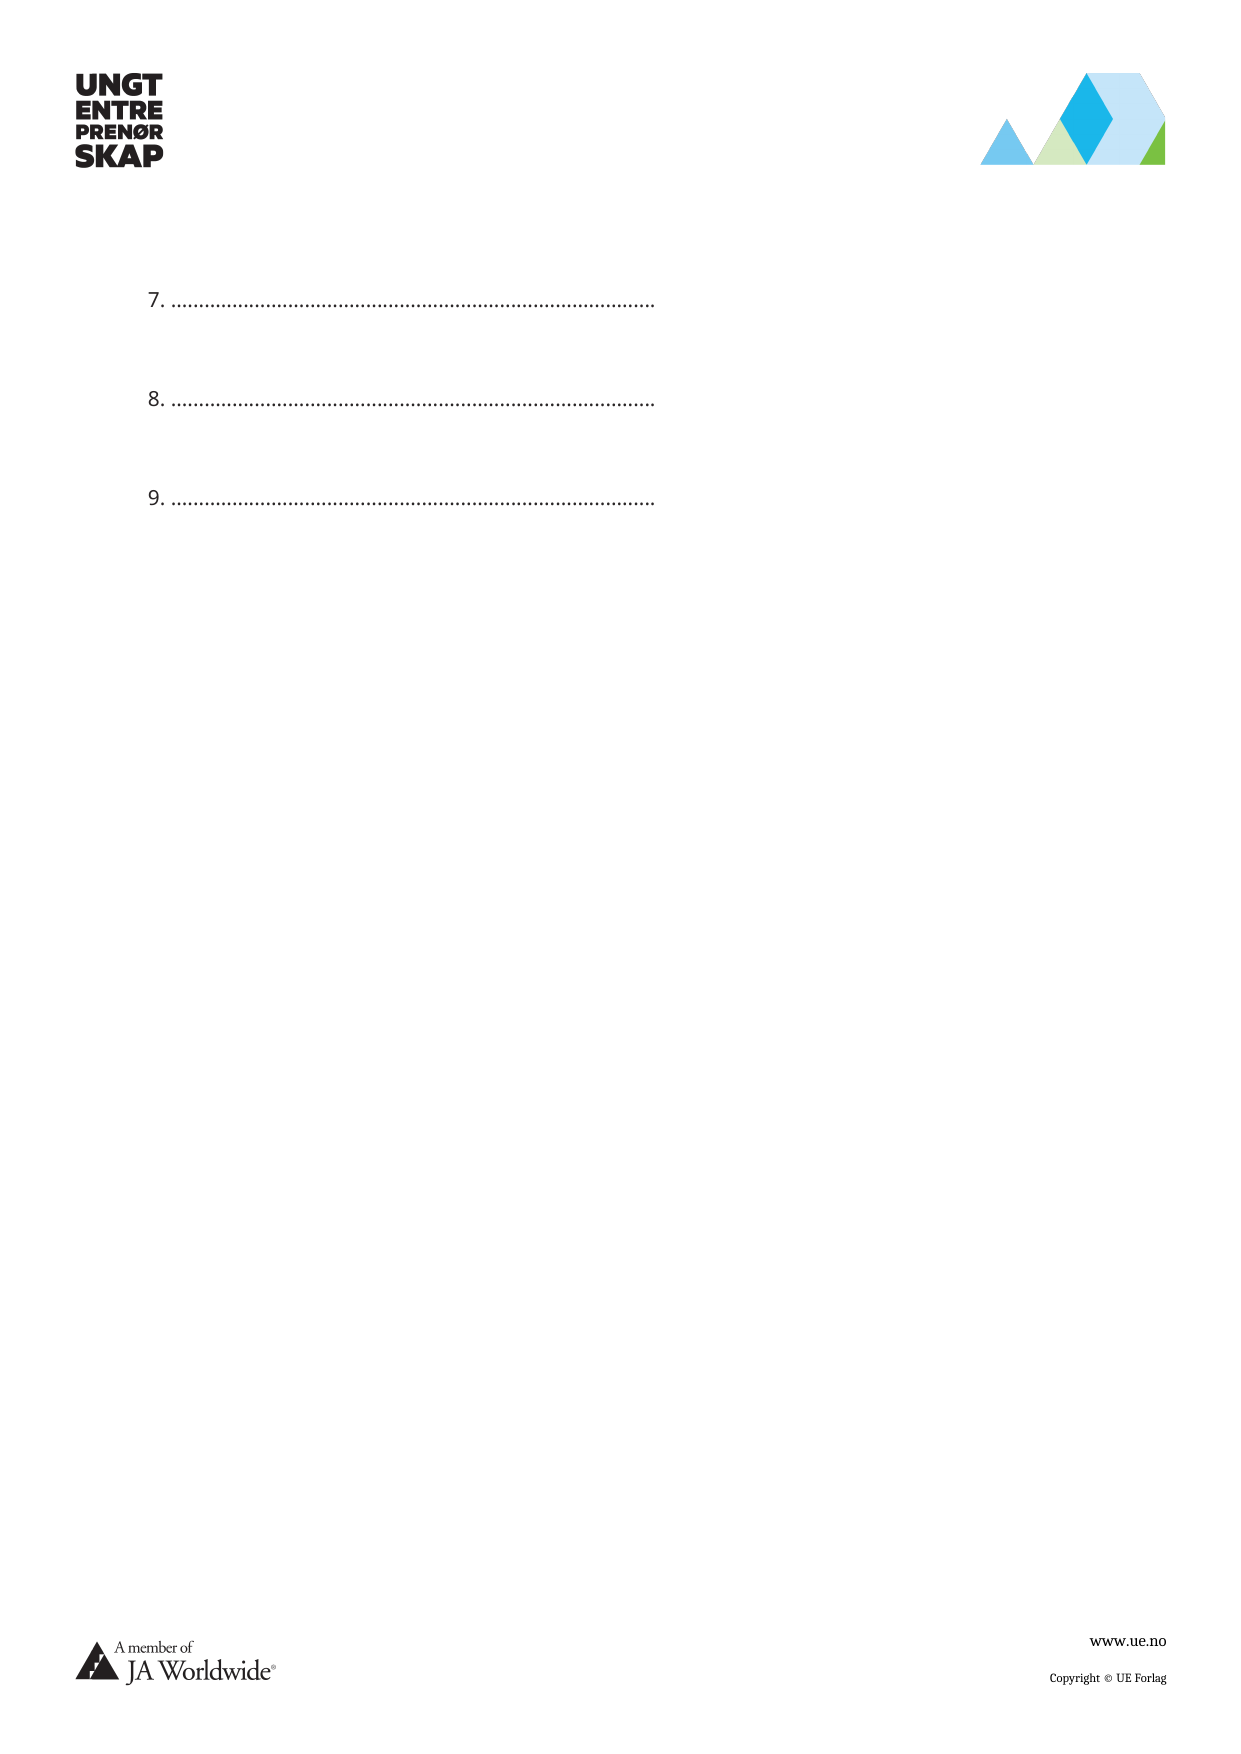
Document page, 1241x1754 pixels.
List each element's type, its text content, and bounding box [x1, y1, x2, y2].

picture [980, 73, 1166, 165]
text 9. ....................................................................................... [148, 483, 1128, 511]
text 7. ....................................................................................... [148, 286, 1128, 314]
picture [0, 1620, 282, 1754]
picture [0, 0, 188, 188]
text 8. ....................................................................................... [148, 384, 1128, 412]
